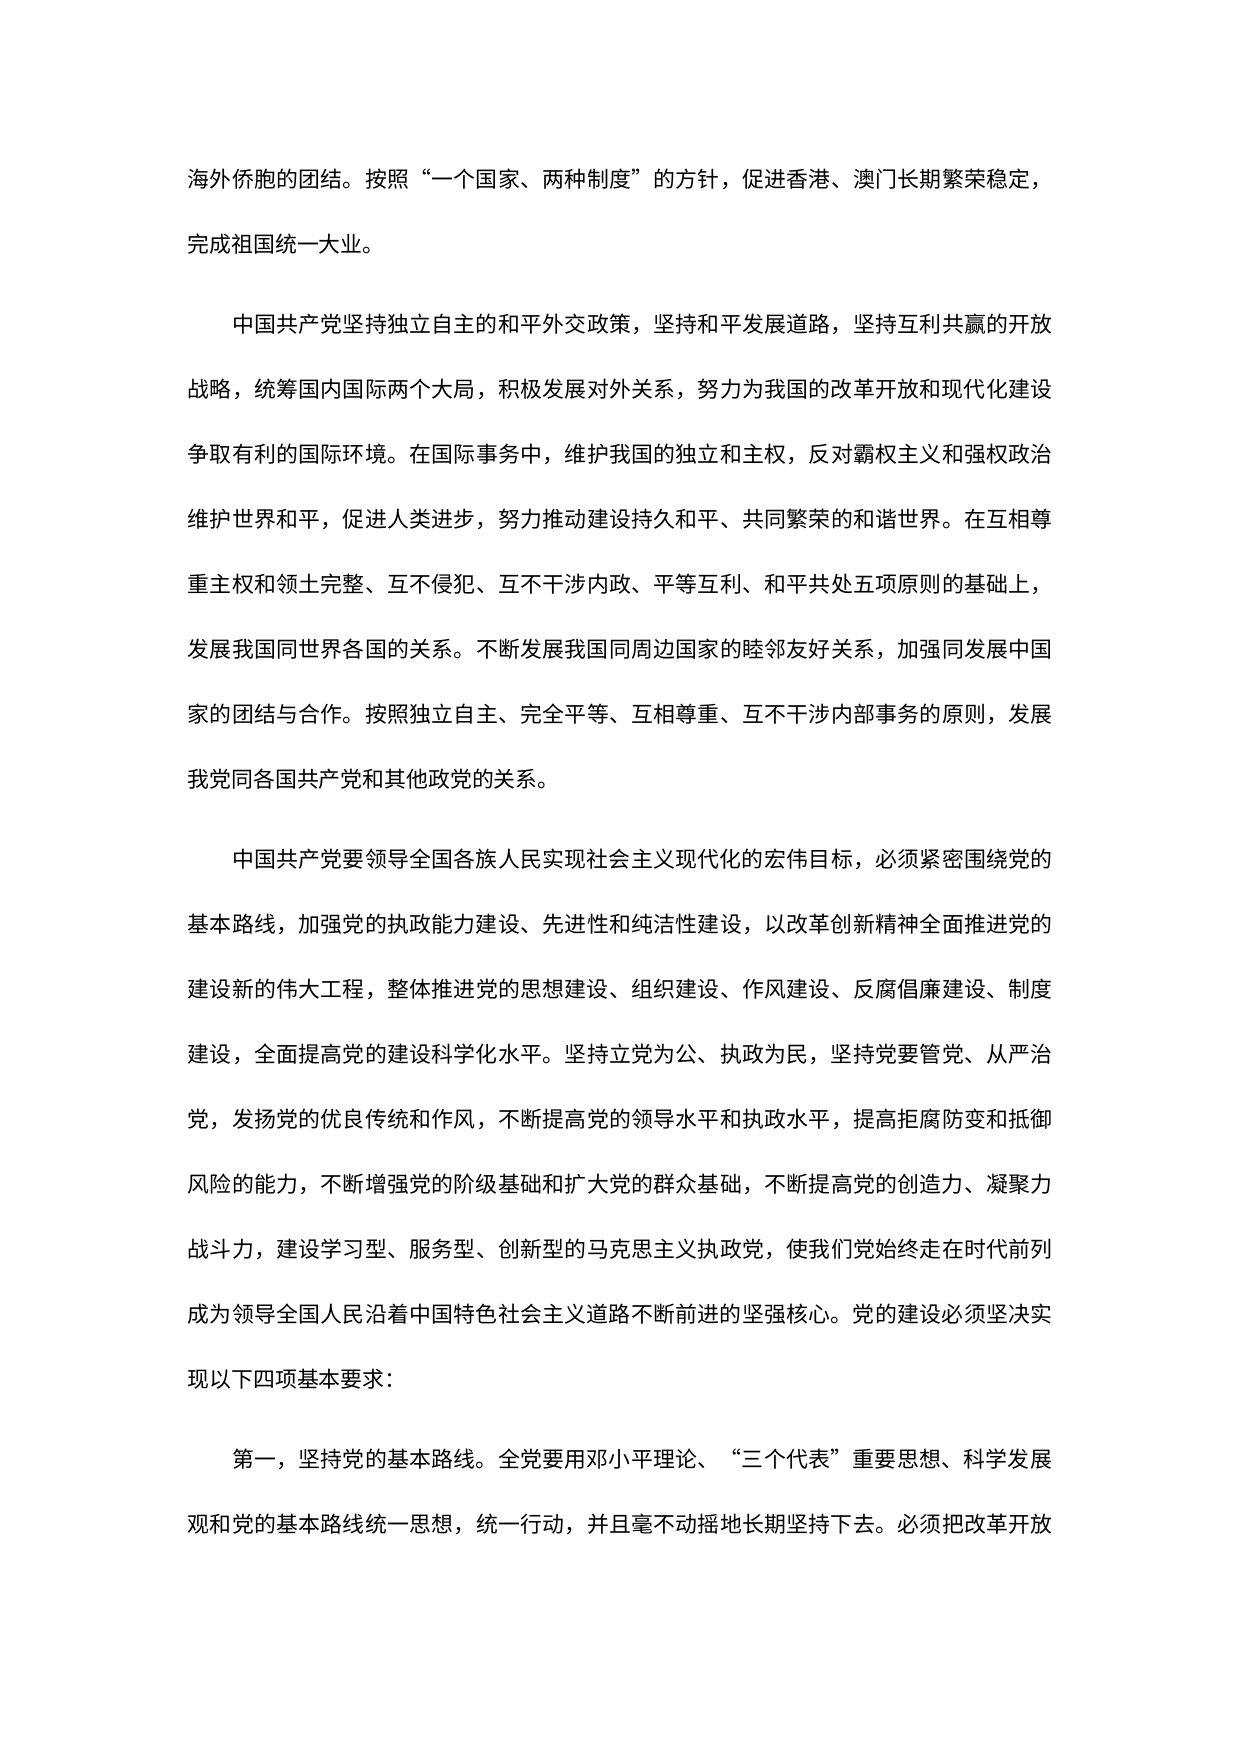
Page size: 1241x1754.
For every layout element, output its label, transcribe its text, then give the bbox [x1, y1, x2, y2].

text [187, 1441, 1053, 1539]
text 中国共产党要领导全国各族人民实现社会主义现代化的宏伟目标，必须紧密围绕党的基本路线，加强党的执政能力建设、先进性和纯洁性建设，以改革创新精神全面推进党的建设新的伟大工程，整体推进党的思想建设、组织建设、作风建设、反腐倡廉建设、制度建设，全面提高党的建设科学化水平。坚持立党为公、执政为民，坚持党要管党、从严治党，发扬党的优良传统和作风，不断提高党的领导水平和执政水平，提高拒腐防变和抵御风险的能力，不断增强党的阶级基础和扩大党的群众基础，不断提高党的创造力、凝聚力、战斗力，建设学习型、服务型、创新型的马克思主义执政党，使我们党始终走在时代前列，成为领导全国人民沿着中国特色社会主义道路不断前进的坚强核心。党的建设必须坚决实现以下四项基本要求： [187, 842, 1053, 1394]
text 中国共产党坚持独立自主的和平外交政策，坚持和平发展道路，坚持互利共赢的开放战略，统筹国内国际两个大局，积极发展对外关系，努力为我国的改革开放和现代化建设争取有利的国际环境。在国际事务中，维护我国的独立和主权，反对霸权主义和强权政治，维护世界和平，促进人类进步，努力推动建设持久和平、共同繁荣的和谐世界。在互相尊重主权和领土完整、互不侵犯、互不干涉内政、平等互利、和平共处五项原则的基础上，发展我国同世界各国的关系。不断发展我国同周边国家的睦邻友好关系，加强同发展中国家的团结与合作。按照独立自主、完全平等、互相尊重、互不干涉内部事务的原则，发展我党同各国共产党和其他政党的关系。 [187, 307, 1053, 794]
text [187, 162, 1053, 259]
